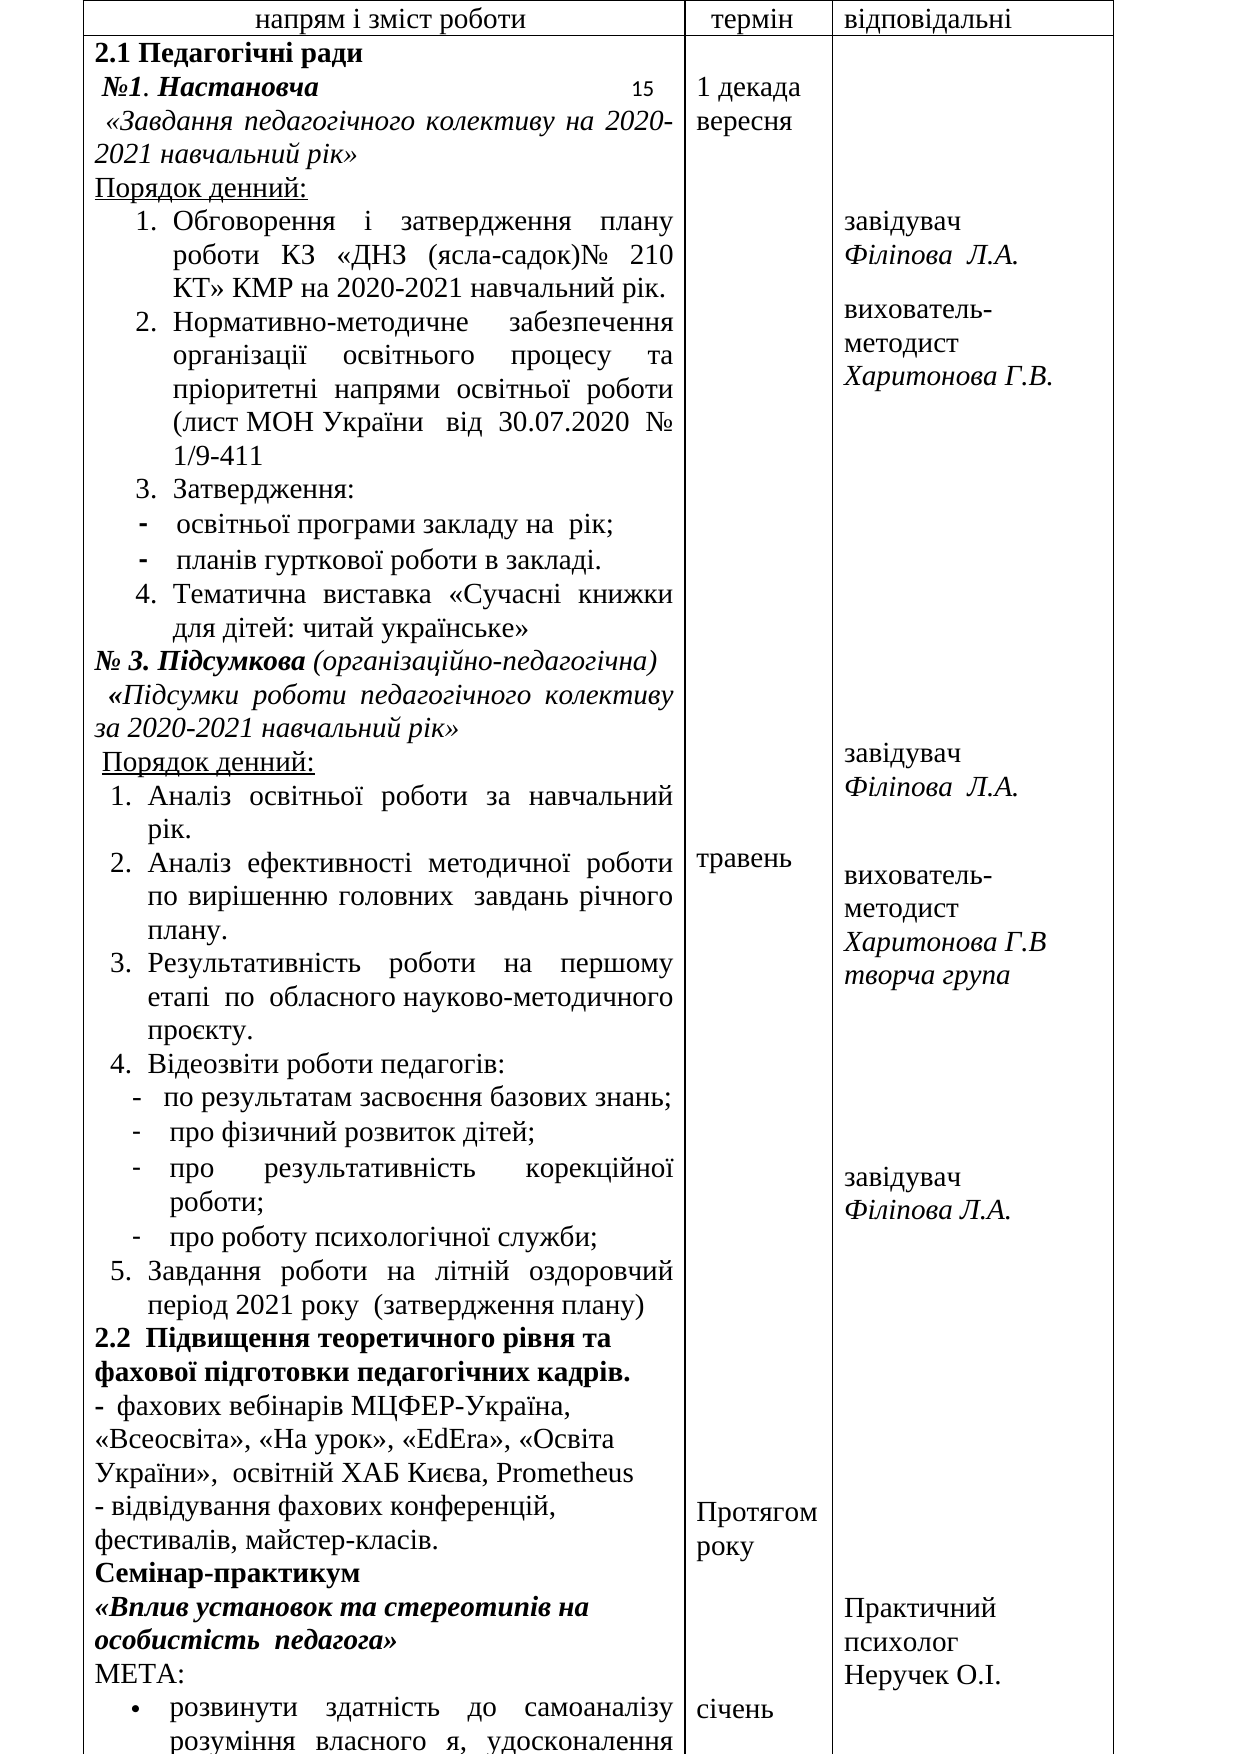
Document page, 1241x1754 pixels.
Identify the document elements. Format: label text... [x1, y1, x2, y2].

table_cell 1 декада вересня травень Протягом року січень квітень протягом року згідно з планом роботи ІМЦ згідно з наказом НВНЗ ДАНО ДОР жовтень квітень протягом року [686, 36, 832, 1754]
table_cell 2.1 Педагогічні ради №1. Настановча «Завдання педагогічного колективу на 2020-2021 навчальний рік» Порядок денний: Обговорення і затвердження плану роботи КЗ «ДНЗ (ясла-садок)№ 210 КТ» КМР на 2020-2021 навчальний рік. Нормативно-методичне забезпечення організації освітнього процесу та пріоритетні напрями освітньої роботи (лист МОН України від 30.07.2020 № 1/9-411 Затвердження: освітньої програми закладу на рік; планів гурткової роботи в закладі. Тематична виставка «Сучасні книжки для дітей: читай українське» № 3. Підсумкова (організаційно-педагогічна) «Підсумки роботи педагогічного колективу за 2020-2021 навчальний рік» Порядок денний: Аналіз освітньої роботи за навчальний рік. Аналіз ефективності методичної роботи по вирішенню головних завдань річного плану. Результативність роботи на першому етапі по обласного науково-методичного проєкту. Відеозвіти роботи педагогів: - по результатам засвоєння базових знань; про фізичний розвиток дітей; про результативність корекційної роботи; про роботу психологічної служби; Завдання роботи на літній оздоровчий період 2021 року (затвердження плану) 2.2 Підвищення теоретичного рівня та фахової підготовки педагогічних кадрів. - фахових вебінарів МЦФЕР-Україна, «Всеосвіта», «На урок», «EdEra», «Освіта України», освітній ХАБ Києва, Prometheus - відвідування фахових конференцій, фестивалів, майстер-класів. Семінар-практикум «Вплив установок та стереотипів на особистість педагога» МЕТА: розвинути здатність до самоаналізу розуміння власного я, удосконалення здатності до мотивації, професійного саморозвитку. Розвиваючий тренінг «Дозволь собі бути щасливим» МЕТА: здійснювати профілактику стресів у педагогічному колективі; допомогти вихователям розібратися у своїх власних життєвих поглядах; сприяти розумінню цінності та необхідності самопізнання, вихованню в собі професійної впевненості; формувати навички психогігієни у повсякденному житті. Практичне заняття з елементами тренінгу «Бережу себе та інших» МЕТА: профілактика психоемоційного вигоряння. Розвиток професійної творчості. (Додаток1-3) Створити ініціативні творчі групи по роботі над основними завданнями річного плану: 1 завдання – Гончар Л.Г. вчитель-дефектолог, Матвієнко А.Г., вихователь 2 завдання – Крутієва Л.А., Таран Т.В. вчитель-логопед, 3 завдання – Луньова О.І., вчитель-логопед, Юріна Є.Є., Неручек О.І. практичний психолог Забезпечити участь педагогів у районних та міжрайонних методичних об’єднаннях вихователів та спеціалістів відповідно до плану роботи ІМЦ. Самоосвіта Забезпечити організаційний та методичний супровід самоосвіти педагогів: (Додаток 4) - провести: - індивідуальні консультації щодо складання планів із самоосвіти та вибору програмного забезпечення; - затвердити плани педагогів по самоосвіті; -обмін досвідом з організації роботи по БЖД в групах; - дотримання педагогами Санітарного регламенту; -організація взаємо відвідування вихователями різних форм роботи з дітьми в рамках Місячників та Тижнів. 2.5 Атестація. • Направити на курси підвищення кваліфікації при НВНЗ «Дніпропетровська академія неперервної освіти» ДОР педагогів: - на 2 етап навчання: - Луньову О.І. – вчителя-логопеда; -Філіпову Л.А., Гончар Л.Г. – вчителя-дефектолога, - Матвієнко А.Г. – вихователя спецгрупи, - Юшко І.В. – вихователя спецгрупи, - Крутієву Л.А. – вихователя спецгрупи. - на 1 етап навчання: - Юріну Є.Є. курси вихователів логопедичних груп 29.01.2021 - Миронова В.П., Шерстюк О.В., Федькович Т.В. вихователів спецгруп 15.02.2021 - Музиченко Т.Д. вихователів з категорією 29.03.2021 - Перець Т.А. вихователів без категорії 19.04.2021 Забезпечити якісне проведення атестації педагогічних працівників: уточнити перспективні плани атестації та курсової перепідготовки, внести зміни, в зв’язку зі зміною комплектування кадрів; видати наказ по ЗДО про підготовку та проведення атестації; розробити зміст та графік роботи атестаційної комісії; вивчити роботу педагогів, що атестуються та ознайомити колег з досвідом їх роботи. 2.6 Моніторинг рівня компетентності Систематично аналізувати якість педагогічного процесу та стан реалізації річних завдань ЗДО під час педагогічних та методичних годин та годин психолога (відповідно до календарного плану): Розвиток мовлення в різних видах діяльності Основні напрямки роботи закладу по реалізації нового обласного проєкту: етап перший: концептуально –діагностичний. Особливості формування цінностей у дітей дошкільного віку Використання казок в морально-етичних бесідах з дітьми Емоційний інтелект на підготовка до НУШ Партнерська взаємодія садочка і сім’ї, підтримка дитини в освітньому середовищі. Дотримання правил безпечного простору в роботі з дітьми в організованій і вільній діяльності. Підготовка до атестації – програма творчості (презентація власних методичних рекомендацій творчими педагогами закладу) Використання можливостей сучасного освітнього середовища для організації навчання дітей з ООП Організація Тижня безпеки та Дня цивільного захисту (ЦЗ) [84, 36, 684, 1754]
table_header відповідальні [833, 1, 1113, 34]
table_header термін [686, 1, 832, 34]
table_cell завідувач Філіпова Л.А. вихователь-методист Харитонова Г.В. завідувач Філіпова Л.А. вихователь-методист Харитонова Г.В творча група завідувач Філіпова Л.А. Практичний психолог Неручек О.І. Практичний психолог Неручек О.І. Практичний психолог Неручек О.І. вихователь-методист Харитонова Г.В. завідувач Філіпова Л.А. вихователь-методист Харитонова Г.В. завідувач Філіпова Л.А. вихователь-методист Харитонова Г.В. завідувач Філіпова Л.А. вихователь-методист Харитонова Г.В. атестаційна комісія вихователь-методист Харитонова Г.В. практичний психолог Неручек О.І. вихователь-методист Харитонова Г.В. вихователь-методист Харитонова Г.В вихователь-методист Харитонова Г.В. практичний психолог Неручек О.І. Члени творчих груп вихователь-методист Харитонова Г.В. практичний психолог Неручек О.І. Члени творчих груп [833, 36, 1113, 1754]
table_header напрям і зміст роботи [84, 1, 684, 34]
